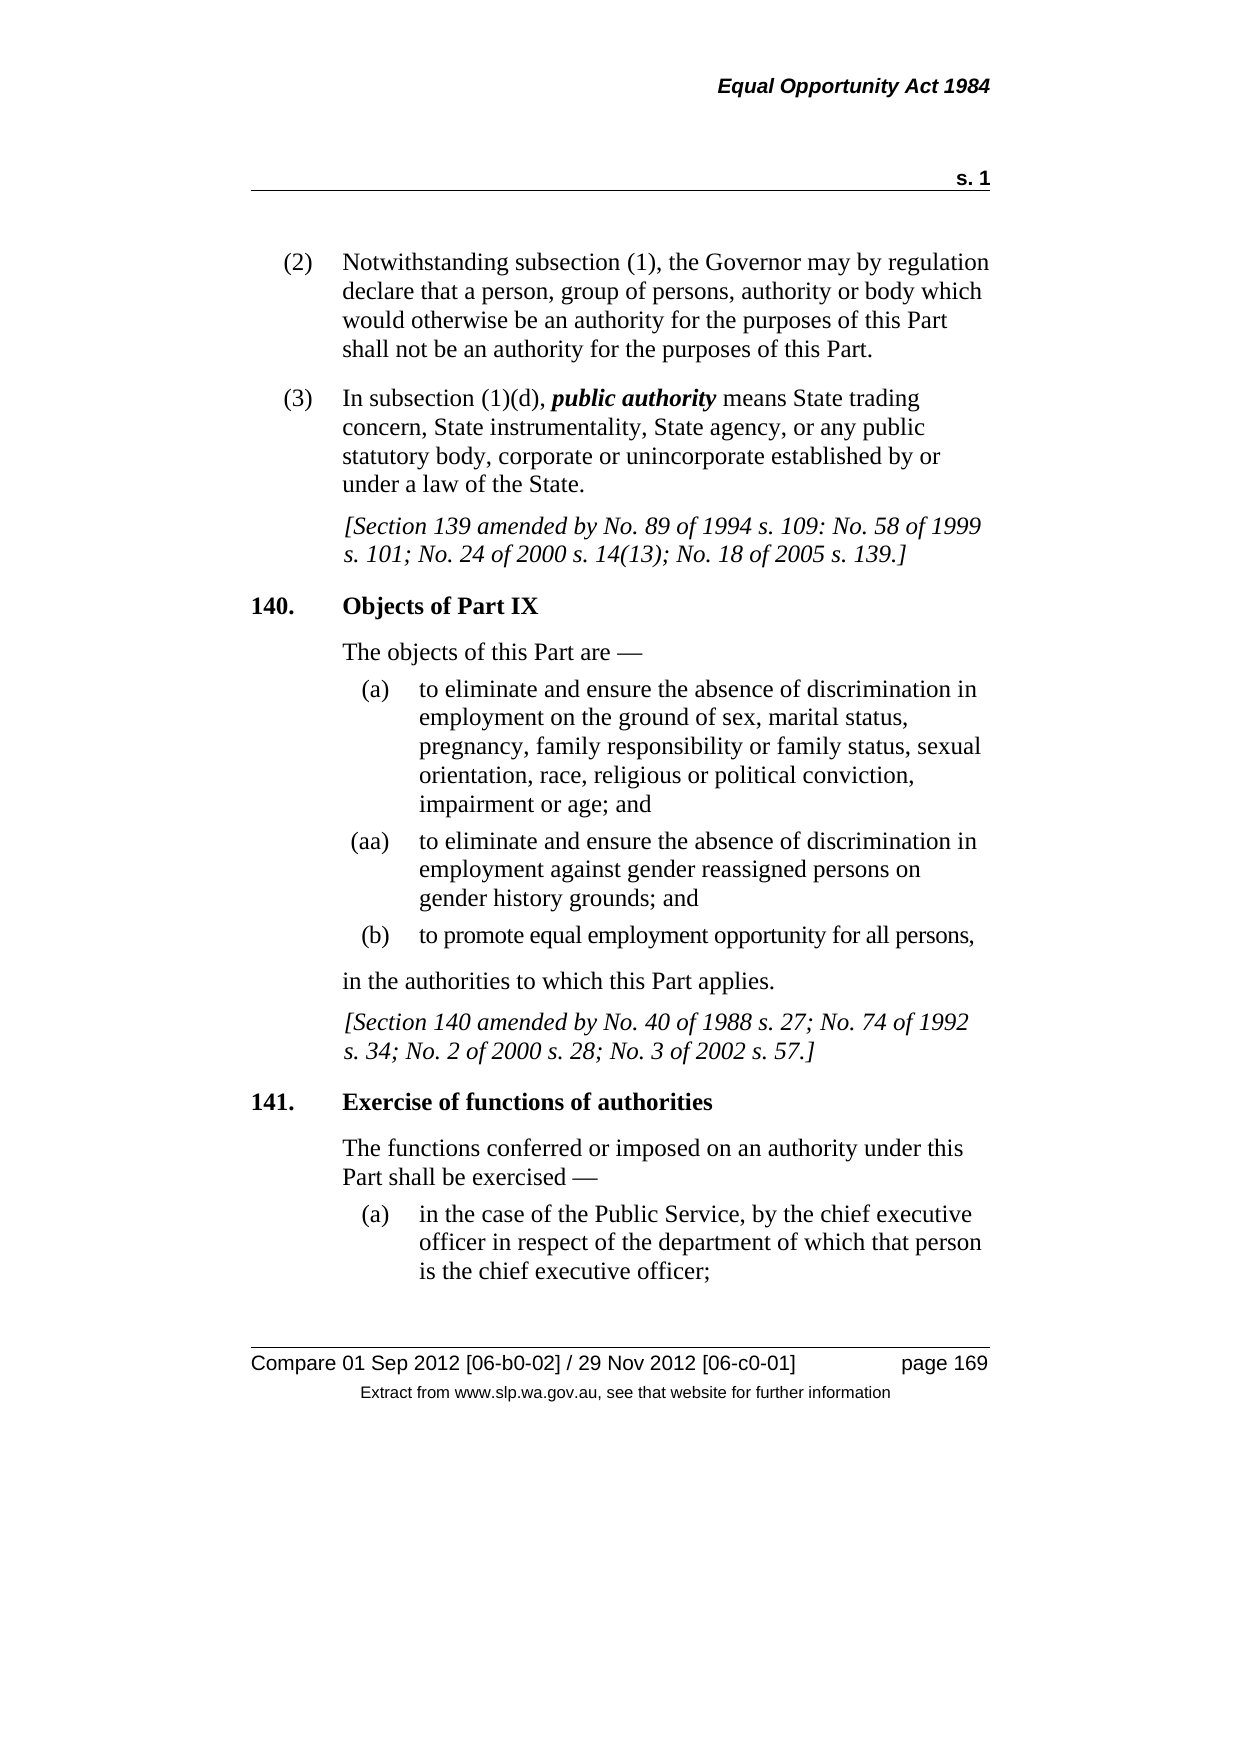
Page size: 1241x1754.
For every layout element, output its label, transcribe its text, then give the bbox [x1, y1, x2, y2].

text (aa) to eliminate and ensure the absence of discrimination in employment against gender reassigned persons on gender history grounds; and [251, 826, 990, 912]
text (3) In subsection (1)(d), public authority means State trading concern, State instrumentality, State agency, or any public statutory body, corporate or unincorporate established by or under a law of the State. [251, 383, 990, 498]
text The functions conferred or imposed on an authority under this Part shall be exercised — [251, 1133, 990, 1190]
text [Section 140 amended by No. 40 of 1988 s. 27; No. 74 of 1992 s. 34; No. 2 of 2000 s. 28; No. 3 of 2002 s. 57.] [251, 1007, 990, 1064]
text The objects of this Part are — [251, 637, 990, 665]
subtitle 140. Objects of Part IX [251, 591, 990, 620]
text (2) Notwithstanding subsection (1), the Governor may by regulation declare that a person, group of persons, authority or body which would otherwise be an authority for the purposes of this Part shall not be an authority for the purposes of this Part. [251, 247, 990, 362]
text (a) in the case of the Public Service, by the chief executive officer in respect of the department of which that person is the chief executive officer; [251, 1199, 990, 1285]
text [Section 139 amended by No. 89 of 1994 s. 109: No. 58 of 1999 s. 101; No. 24 of 2000 s. 14(13); No. 18 of 2005 s. 139.] [251, 511, 990, 568]
text in the authorities to which this Part applies. [251, 966, 990, 994]
text (a) to eliminate and ensure the absence of discrimination in employment on the ground of sex, marital status, pregnancy, family responsibility or family status, sexual orientation, race, religious or political conviction, impairment or age; and [251, 674, 990, 817]
text (b) to promote equal employment opportunity for all persons, [251, 920, 990, 949]
subtitle 141. Exercise of functions of authorities [251, 1087, 990, 1116]
